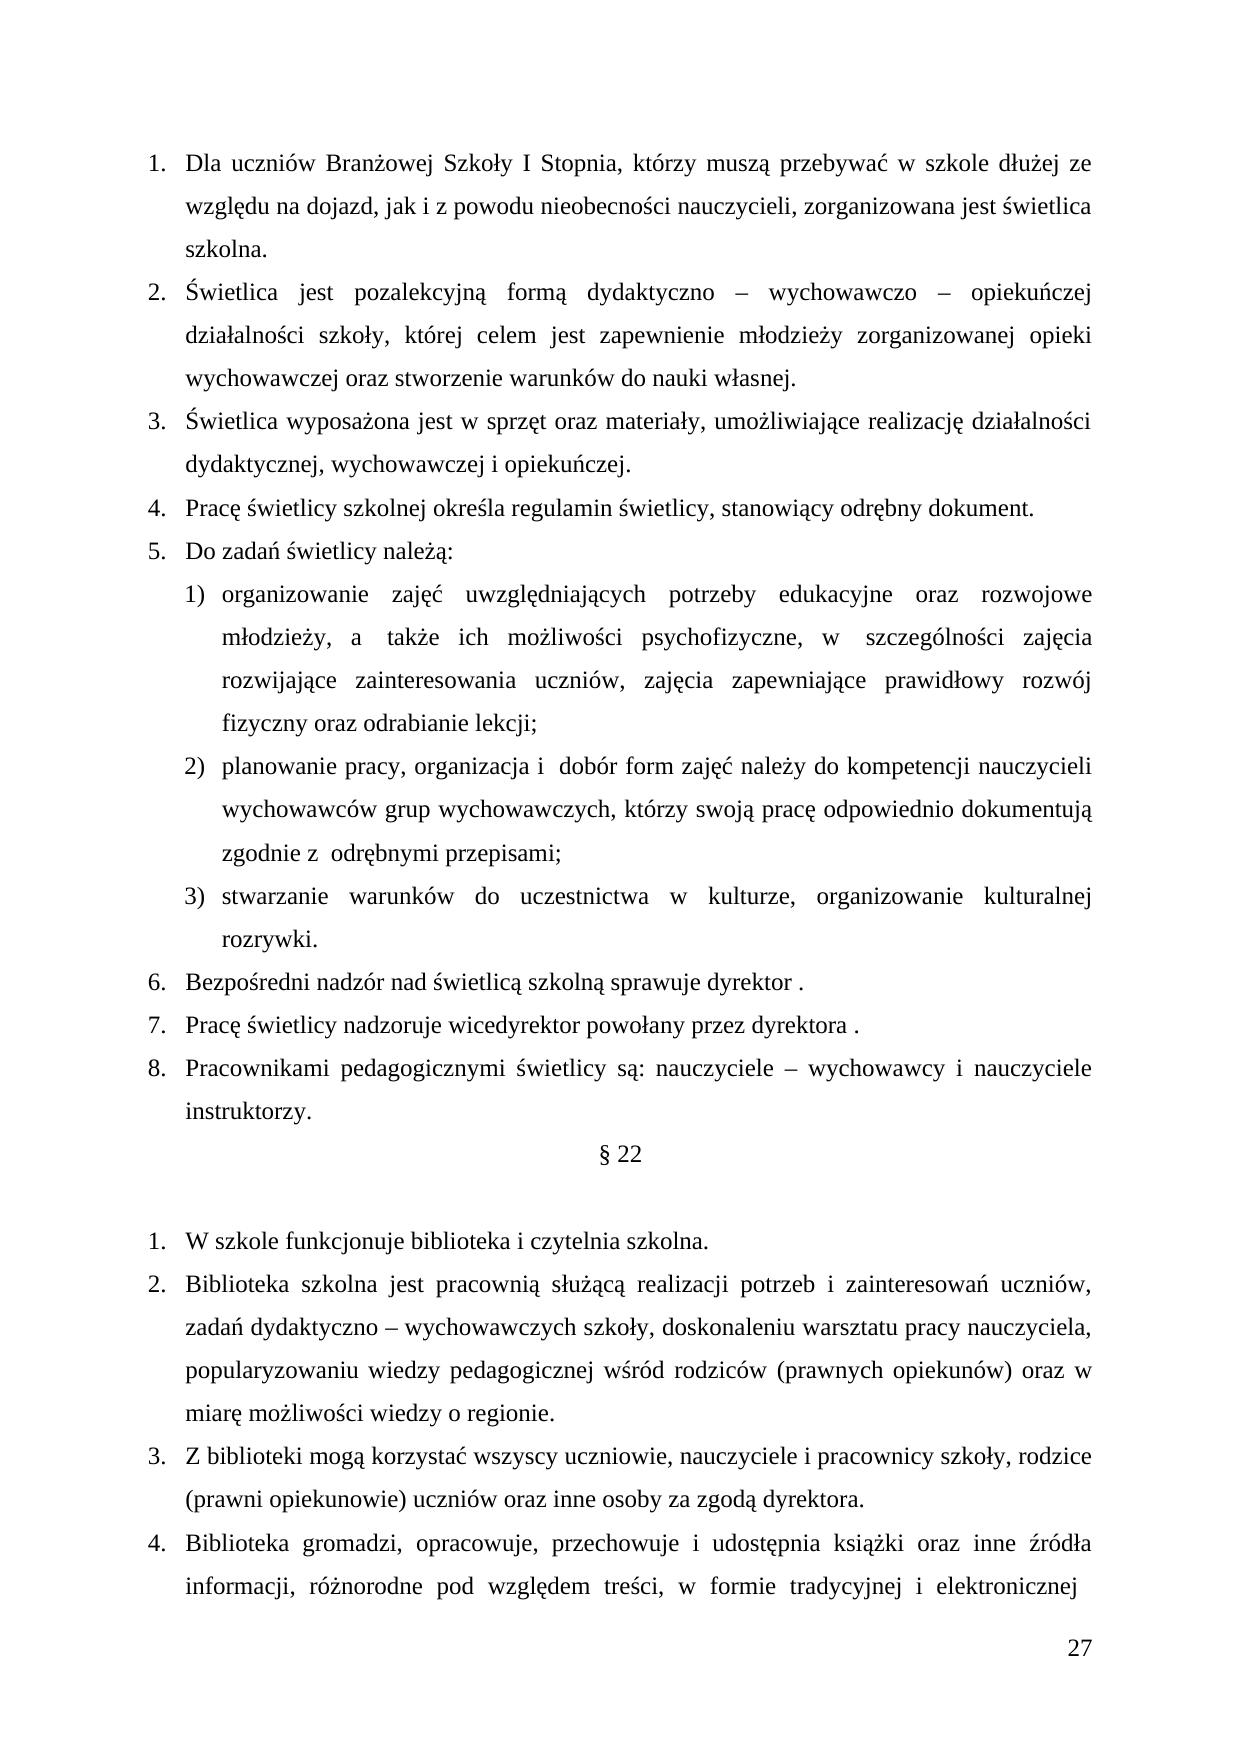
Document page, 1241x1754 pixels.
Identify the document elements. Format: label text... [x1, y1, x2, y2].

list Pracę świetlicy szkolnej określa regulamin świetlicy, stanowiący odrębny dokument. [148, 493, 1093, 521]
list Bezpośredni nadzór nad świetlicą szkolną sprawuje dyrektor . [148, 967, 1093, 996]
list Świetlica jest pozalekcyjną formą dydaktyczno – wychowawczo – opiekuńczej działalności szkoły, której celem jest zapewnienie młodzieży zorganizowanej opieki wychowawczej oraz stworzenie warunków do nauki własnej. [148, 277, 1093, 392]
list Dla uczniów Branżowej Szkoły I Stopnia, którzy muszą przebywać w szkole dłużej ze względu na dojazd, jak i z powodu nieobecności nauczycieli, zorganizowana jest świetlica szkolna. [148, 148, 1093, 263]
list Pracę świetlicy nadzoruje wicedyrektor powołany przez dyrektora . [148, 1010, 1093, 1039]
list Świetlica wyposażona jest w sprzęt oraz materiały, umożliwiające realizację działalności dydaktycznej, wychowawczej i opiekuńczej. [148, 406, 1093, 478]
list organizowanie zajęć uwzględniających potrzeby edukacyjne oraz rozwojowe młodzieży, a także ich możliwości psychofizyczne, w szczególności zajęcia rozwijające zainteresowania uczniów, zajęcia zapewniające prawidłowy rozwój fizyczny oraz odrabianie lekcji; [184, 579, 1093, 737]
list W szkole funkcjonuje biblioteka i czytelnia szkolna. [148, 1226, 1093, 1254]
list stwarzanie warunków do uczestnictwa w kulturze, organizowanie kulturalnej rozrywki. [184, 881, 1093, 953]
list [148, 1528, 1093, 1599]
list Biblioteka szkolna jest pracownią służącą realizacji potrzeb i zainteresowań uczniów, zadań dydaktyczno – wychowawczych szkoły, doskonaleniu warsztatu pracy nauczyciela, popularyzowaniu wiedzy pedagogicznej wśród rodziców (prawnych opiekunów) oraz w miarę możliwości wiedzy o regionie. [148, 1269, 1093, 1427]
text § 22 [148, 1139, 1093, 1168]
list planowanie pracy, organizacja i dobór form zajęć należy do kompetencji nauczycieli wychowawców grup wychowawczych, którzy swoją pracę odpowiednio dokumentują zgodnie z odrębnymi przepisami; [184, 751, 1093, 866]
list Pracownikami pedagogicznymi świetlicy są: nauczyciele – wychowawcy i nauczyciele instruktorzy. [148, 1053, 1093, 1125]
list Do zadań świetlicy należą: [148, 536, 1093, 564]
list Z biblioteki mogą korzystać wszyscy uczniowie, nauczyciele i pracownicy szkoły, rodzice (prawni opiekunowie) uczniów oraz inne osoby za zgodą dyrektora. [148, 1441, 1093, 1513]
